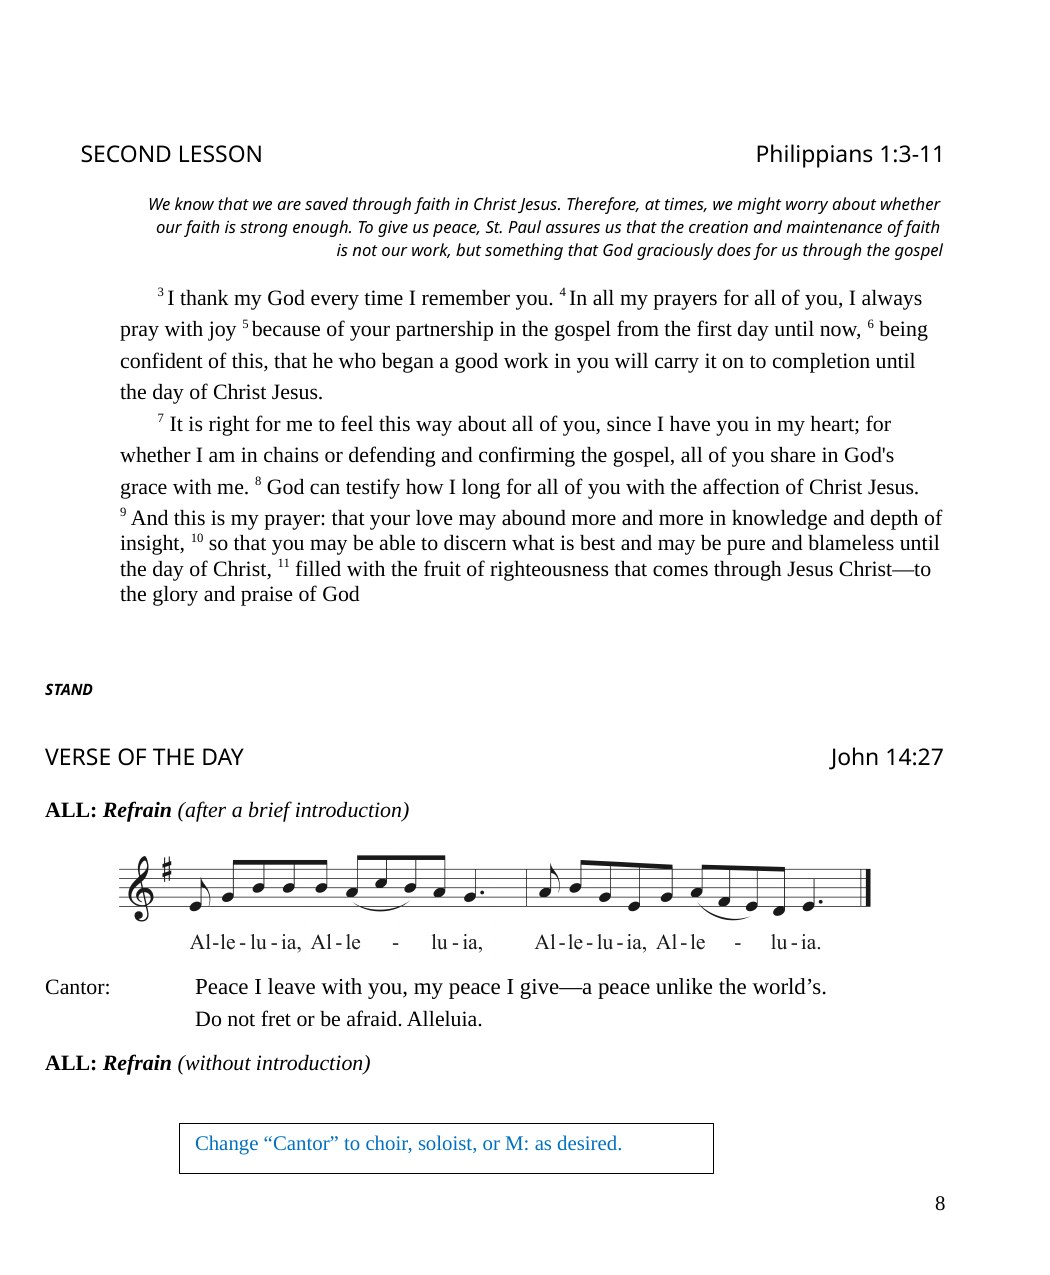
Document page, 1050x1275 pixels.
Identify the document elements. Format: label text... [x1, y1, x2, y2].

text STAND [45, 678, 945, 699]
picture [114, 848, 876, 960]
text 3 I thank my God every time I remember you. 4 In all my prayers for all of you, I always pray with joy 5 because of your partnership in the gospel from the first day until now, 6 being confident of this, that he who began a good work in you will carry it on to completion until the day of Christ Jesus. [120, 285, 945, 404]
text 7 It is right for me to feel this way about all of you, since I have you in my heart; for whether I am in chains or defending and confirming the gospel, all of you share in God's grace with me. 8 God can testify how I long for all of you with the affection of Christ Jesus. [120, 411, 945, 499]
text ALL: Refrain (after a brief introduction) [45, 797, 945, 822]
text VERSE OF THE DAY John 14:27 [45, 741, 945, 773]
text ALL: Refrain (without introduction) [45, 1050, 945, 1076]
text Cantor: Peace I leave with you, my peace I give—a peace unlike the world’s. [45, 973, 945, 1000]
text We know that we are saved through faith in Christ Jesus. Therefore, at times, we might worry about whether our faith is strong enough. To give us peace, St. Paul assures us that the creation and maintenance of faith is not our work, but something that God graciously does for us through the gospel [45, 193, 945, 261]
text 9 And this is my prayer: that your love may abound more and more in knowledge and depth of insight, 10 so that you may be able to discern what is best and may be pure and blameless until the day of Christ, 11 filled with the fruit of righteousness that comes through Jesus Christ—to the glory and praise of God [120, 505, 945, 606]
text Do not fret or be afraid. Alleluia. [45, 1006, 945, 1032]
text SECOND LESSON Philippians 1:3-11 [45, 137, 945, 169]
